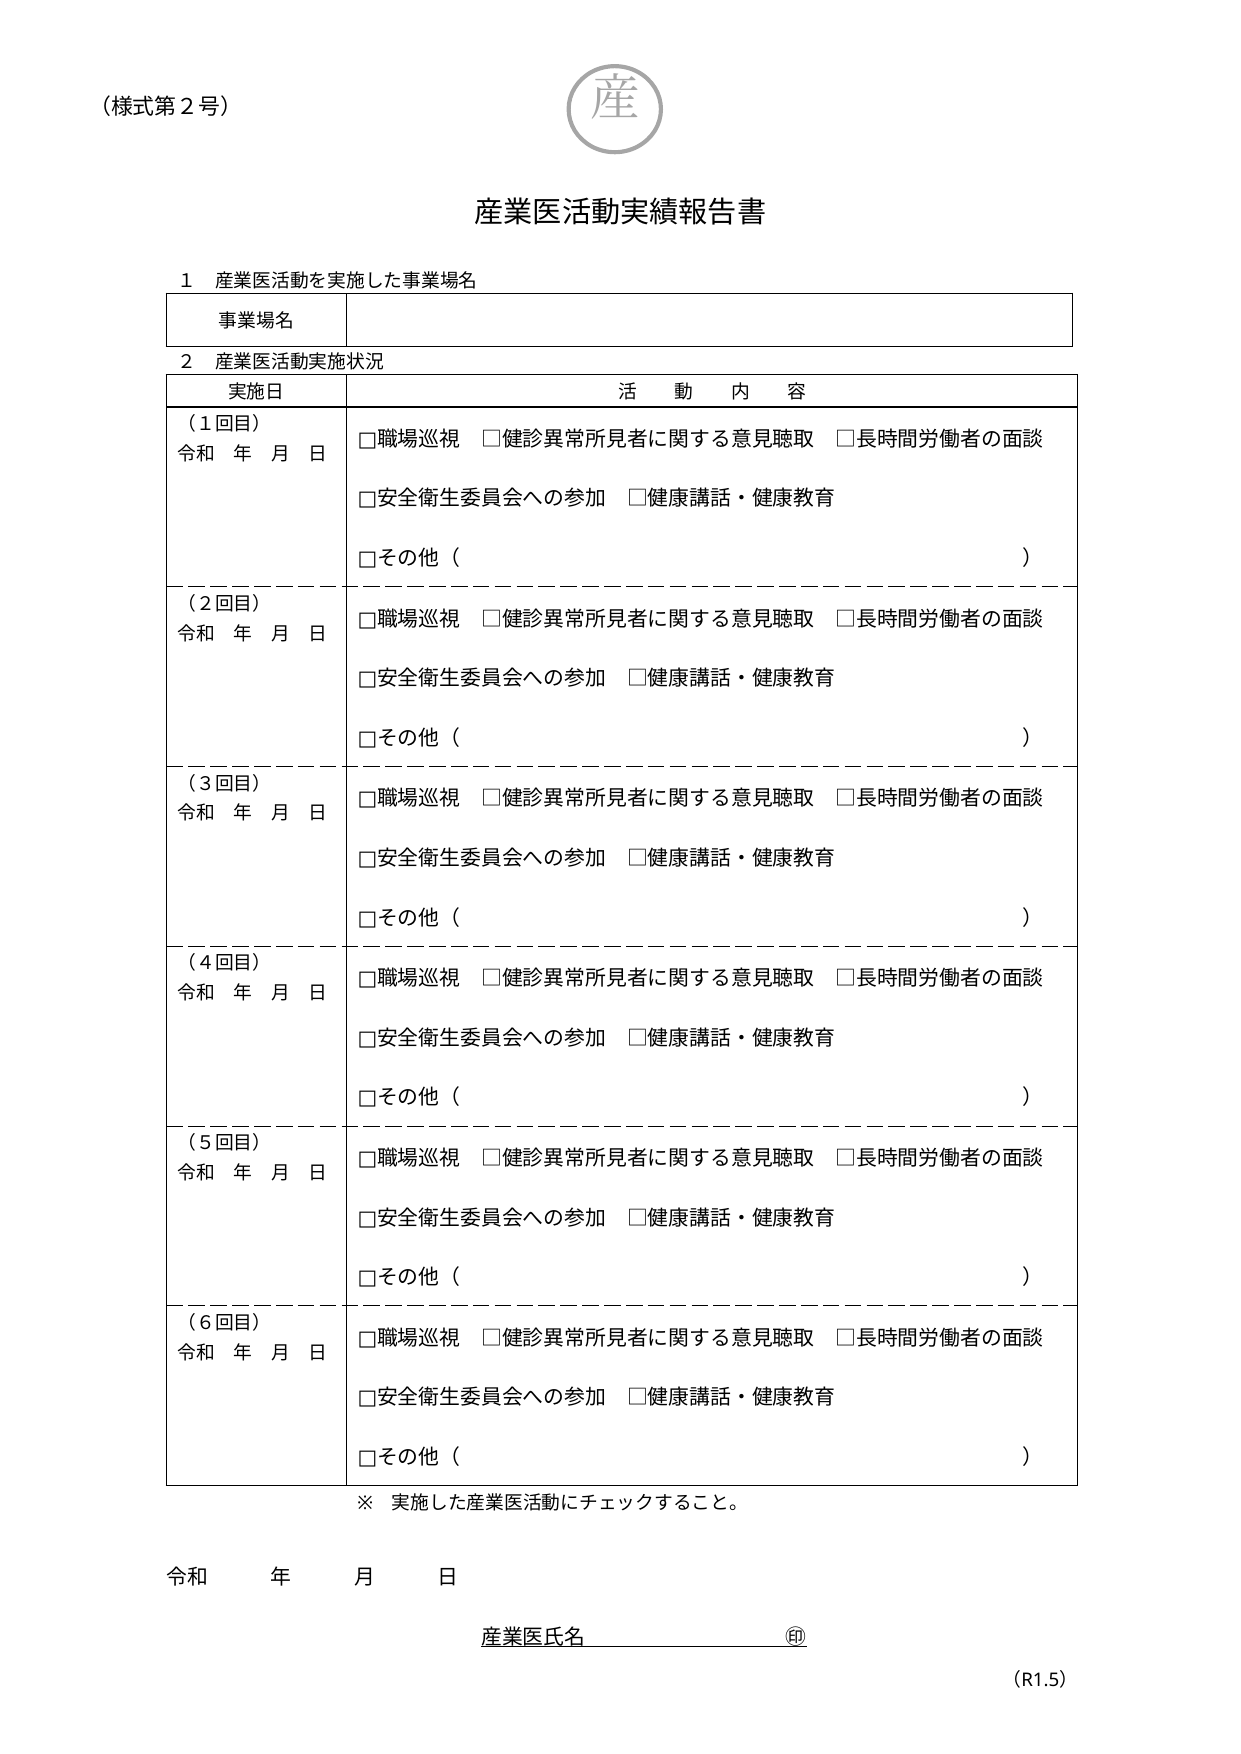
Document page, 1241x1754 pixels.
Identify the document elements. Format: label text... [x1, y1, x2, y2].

text （R1.5） [177, 1665, 1196, 1692]
table_cell □職場巡視 □健診異常所見者に関する意見聴取 □長時間労働者の面談 □安全衛生委員会への参加 □健康講話・健康教育 □その他（ ） [347, 946, 1077, 1126]
table_cell （２回目） 令和 年 月 日 [167, 586, 346, 766]
table_cell □職場巡視 □健診異常所見者に関する意見聴取 □長時間労働者の面談 □安全衛生委員会への参加 □健康講話・健康教育 □その他（ ） [347, 1305, 1077, 1485]
table_header [347, 294, 1072, 346]
table_header 実施日 [167, 375, 346, 406]
table_cell □職場巡視 □健診異常所見者に関する意見聴取 □長時間労働者の面談 □安全衛生委員会への参加 □健康講話・健康教育 □その他（ ） [347, 408, 1077, 586]
table_cell □職場巡視 □健診異常所見者に関する意見聴取 □長時間労働者の面談 □安全衛生委員会への参加 □健康講話・健康教育 □その他（ ） [347, 766, 1077, 946]
text 産業医氏名 ㊞ [148, 1605, 1063, 1665]
table_cell （５回目） 令和 年 月 日 [167, 1126, 346, 1305]
text 令和 年 月 日 [148, 1546, 1063, 1605]
text ※ 実施した産業医活動にチェックすること。 [169, 1486, 1063, 1516]
table_header 活 動 内 容 [347, 375, 1077, 406]
text ２ 産業医活動実施状況 [177, 347, 1063, 374]
table_cell （３回目） 令和 年 月 日 [167, 766, 346, 946]
table_cell □職場巡視 □健診異常所見者に関する意見聴取 □長時間労働者の面談 □安全衛生委員会への参加 □健康講話・健康教育 □その他（ ） [347, 1126, 1077, 1305]
table_header 事業場名 [167, 294, 346, 346]
text 産業医活動実績報告書 [177, 180, 1063, 240]
text １ 産業医活動を実施した事業場名 [177, 265, 1063, 292]
table_cell □職場巡視 □健診異常所見者に関する意見聴取 □長時間労働者の面談 □安全衛生委員会への参加 □健康講話・健康教育 □その他（ ） [347, 586, 1077, 766]
table_cell （６回目） 令和 年 月 日 [167, 1305, 346, 1485]
table_cell （１回目） 令和 年 月 日 [167, 408, 346, 586]
table_cell （４回目） 令和 年 月 日 [167, 946, 346, 1126]
